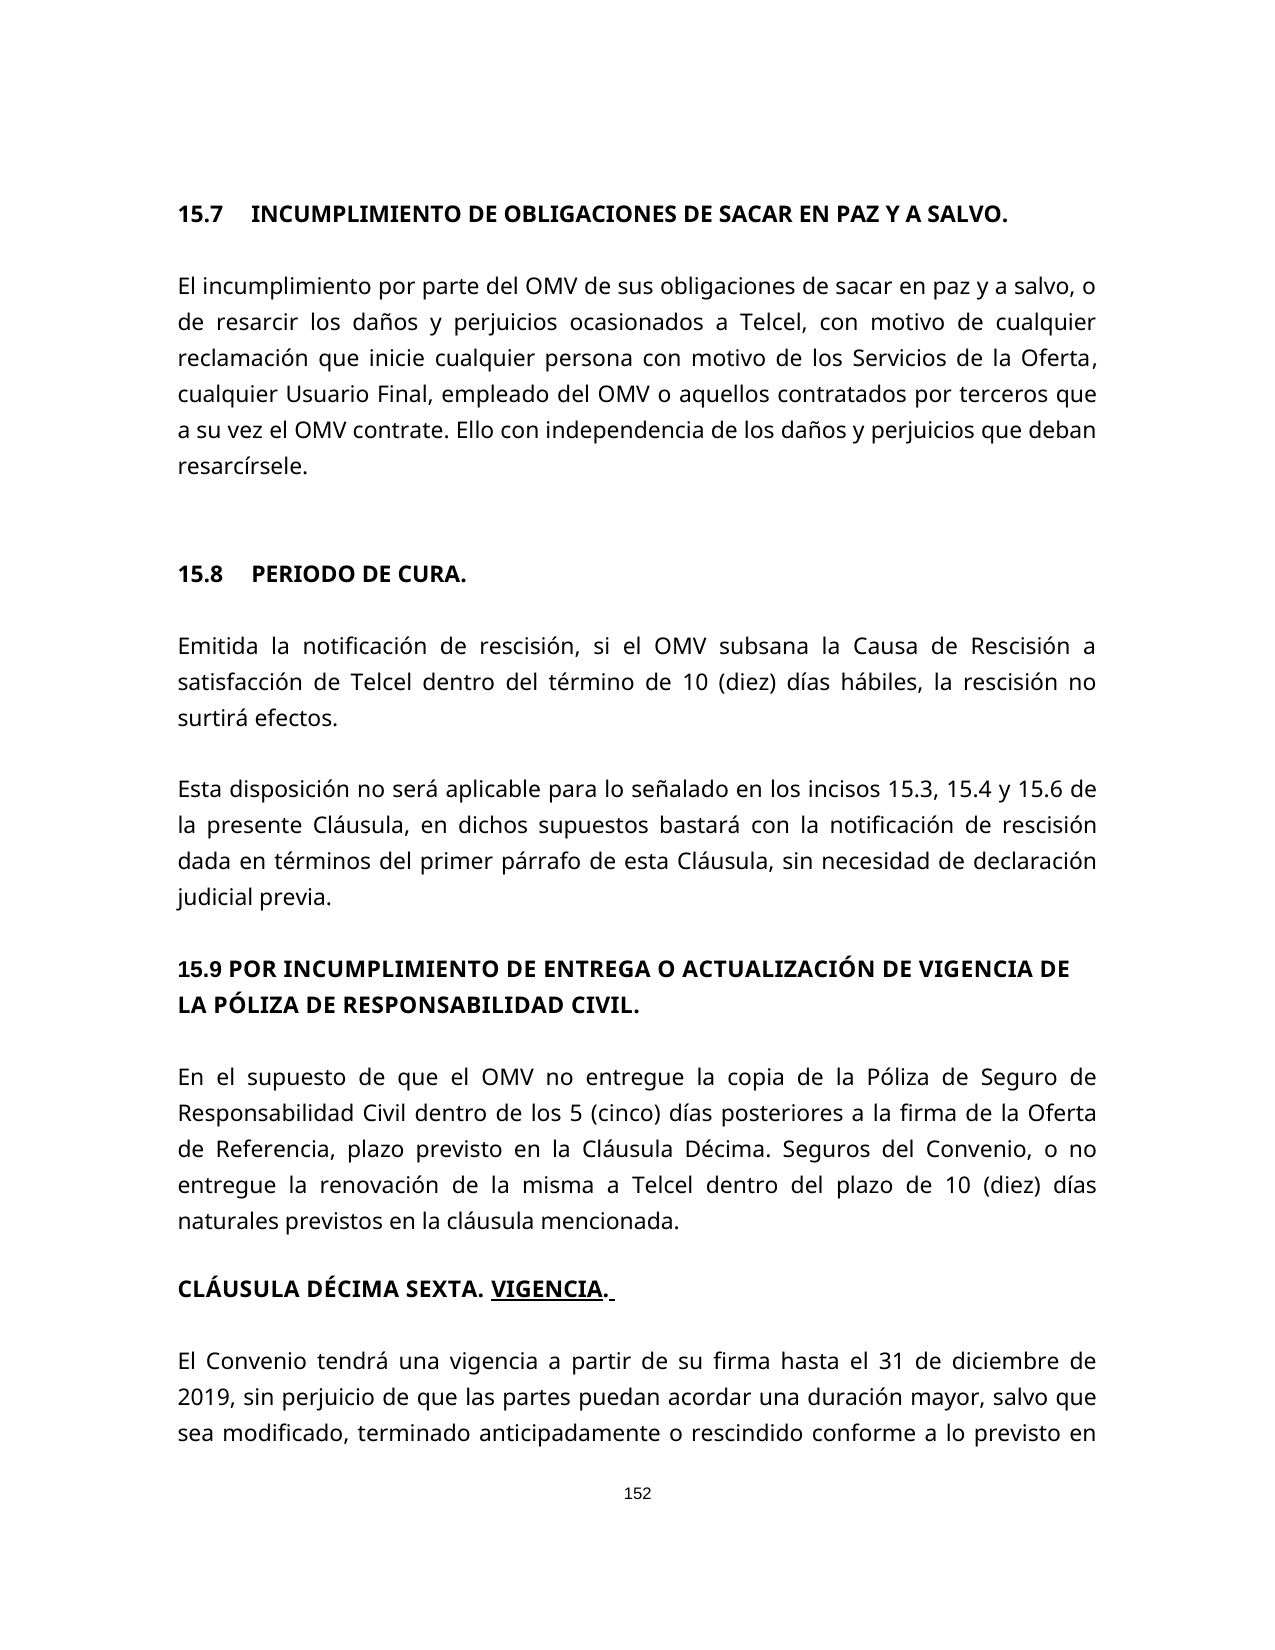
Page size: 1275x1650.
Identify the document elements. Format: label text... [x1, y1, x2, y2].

title 15.9 POR INCUMPLIMIENTO DE ENTREGA O ACTUALIZACIÓN DE VIGENCIA DE LA PÓLIZA DE RESPONSABILIDAD CIVIL. [177, 953, 1098, 1020]
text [177, 1345, 1098, 1448]
text 15.8 PERIODO DE CURA. [177, 558, 1098, 589]
text CLÁUSULA DÉCIMA SEXTA. VIGENCIA. [177, 1273, 1098, 1304]
text Emitida la notificación de rescisión, si el OMV subsana la Causa de Rescisión a satisfacción de Telcel dentro del término de 10 (diez) días hábiles, la rescisión no surtirá efectos. [177, 630, 1098, 733]
text 15.7 INCUMPLIMIENTO DE OBLIGACIONES DE SACAR EN PAZ Y A SALVO. [177, 198, 1098, 230]
text El incumplimiento por parte del OMV de sus obligaciones de sacar en paz y a salvo, o de resarcir los daños y perjuicios ocasionados a Telcel, con motivo de cualquier reclamación que inicie cualquier persona con motivo de los Servicios de la Oferta, cualquier Usuario Final, empleado del OMV o aquellos contratados por terceros que a su vez el OMV contrate. Ello con independencia de los daños y perjuicios que deban resarcírsele. [177, 270, 1098, 481]
text En el supuesto de que el OMV no entregue la copia de la Póliza de Seguro de Responsabilidad Civil dentro de los 5 (cinco) días posteriores a la firma de la Oferta de Referencia, plazo previsto en la Cláusula Décima. Seguros del Convenio, o no entregue la renovación de la misma a Telcel dentro del plazo de 10 (diez) días naturales previstos en la cláusula mencionada. [177, 1061, 1098, 1236]
text Esta disposición no será aplicable para lo señalado en los incisos 15.3, 15.4 y 15.6 de la presente Cláusula, en dichos supuestos bastará con la notificación de rescisión dada en términos del primer párrafo de esta Cláusula, sin necesidad de declaración judicial previa. [177, 773, 1098, 912]
